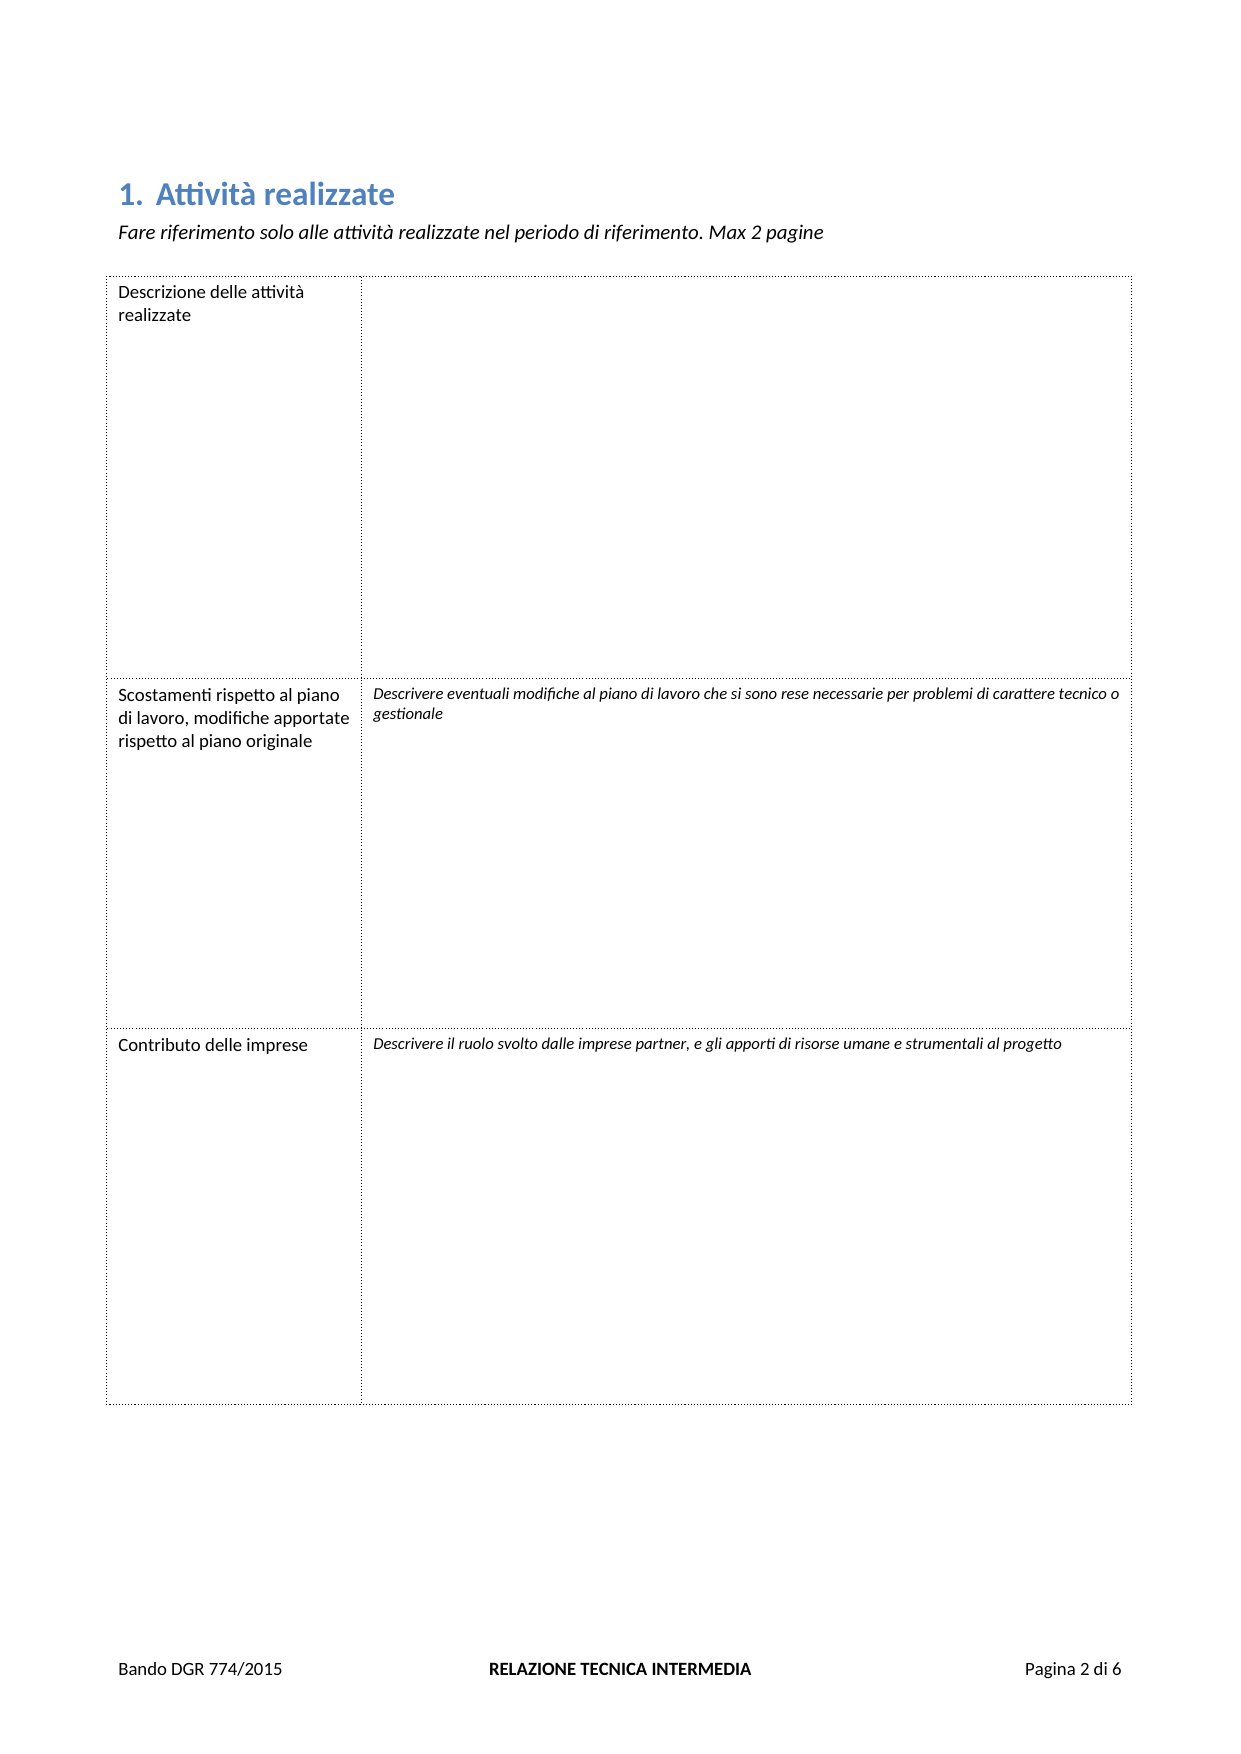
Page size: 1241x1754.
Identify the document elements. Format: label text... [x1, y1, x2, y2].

table_cell Contributo delle imprese [107, 1028, 362, 1403]
table_header [362, 276, 1132, 678]
table_cell Descrivere il ruolo svolto dalle imprese partner, e gli apporti di risorse umane e strumentali al progetto [362, 1028, 1132, 1403]
table_header Descrizione delle attività realizzate [107, 276, 362, 678]
subtitle Attività realizzate [118, 173, 1122, 213]
table_cell Descrivere eventuali modifiche al piano di lavoro che si sono rese necessarie per problemi di carattere tecnico o gestionale [362, 678, 1132, 1028]
text Fare riferimento solo alle attività realizzate nel periodo di riferimento. Max 2 pagine [118, 219, 1122, 245]
table_cell Scostamenti rispetto al piano di lavoro, modifiche apportate rispetto al piano originale [107, 678, 362, 1028]
